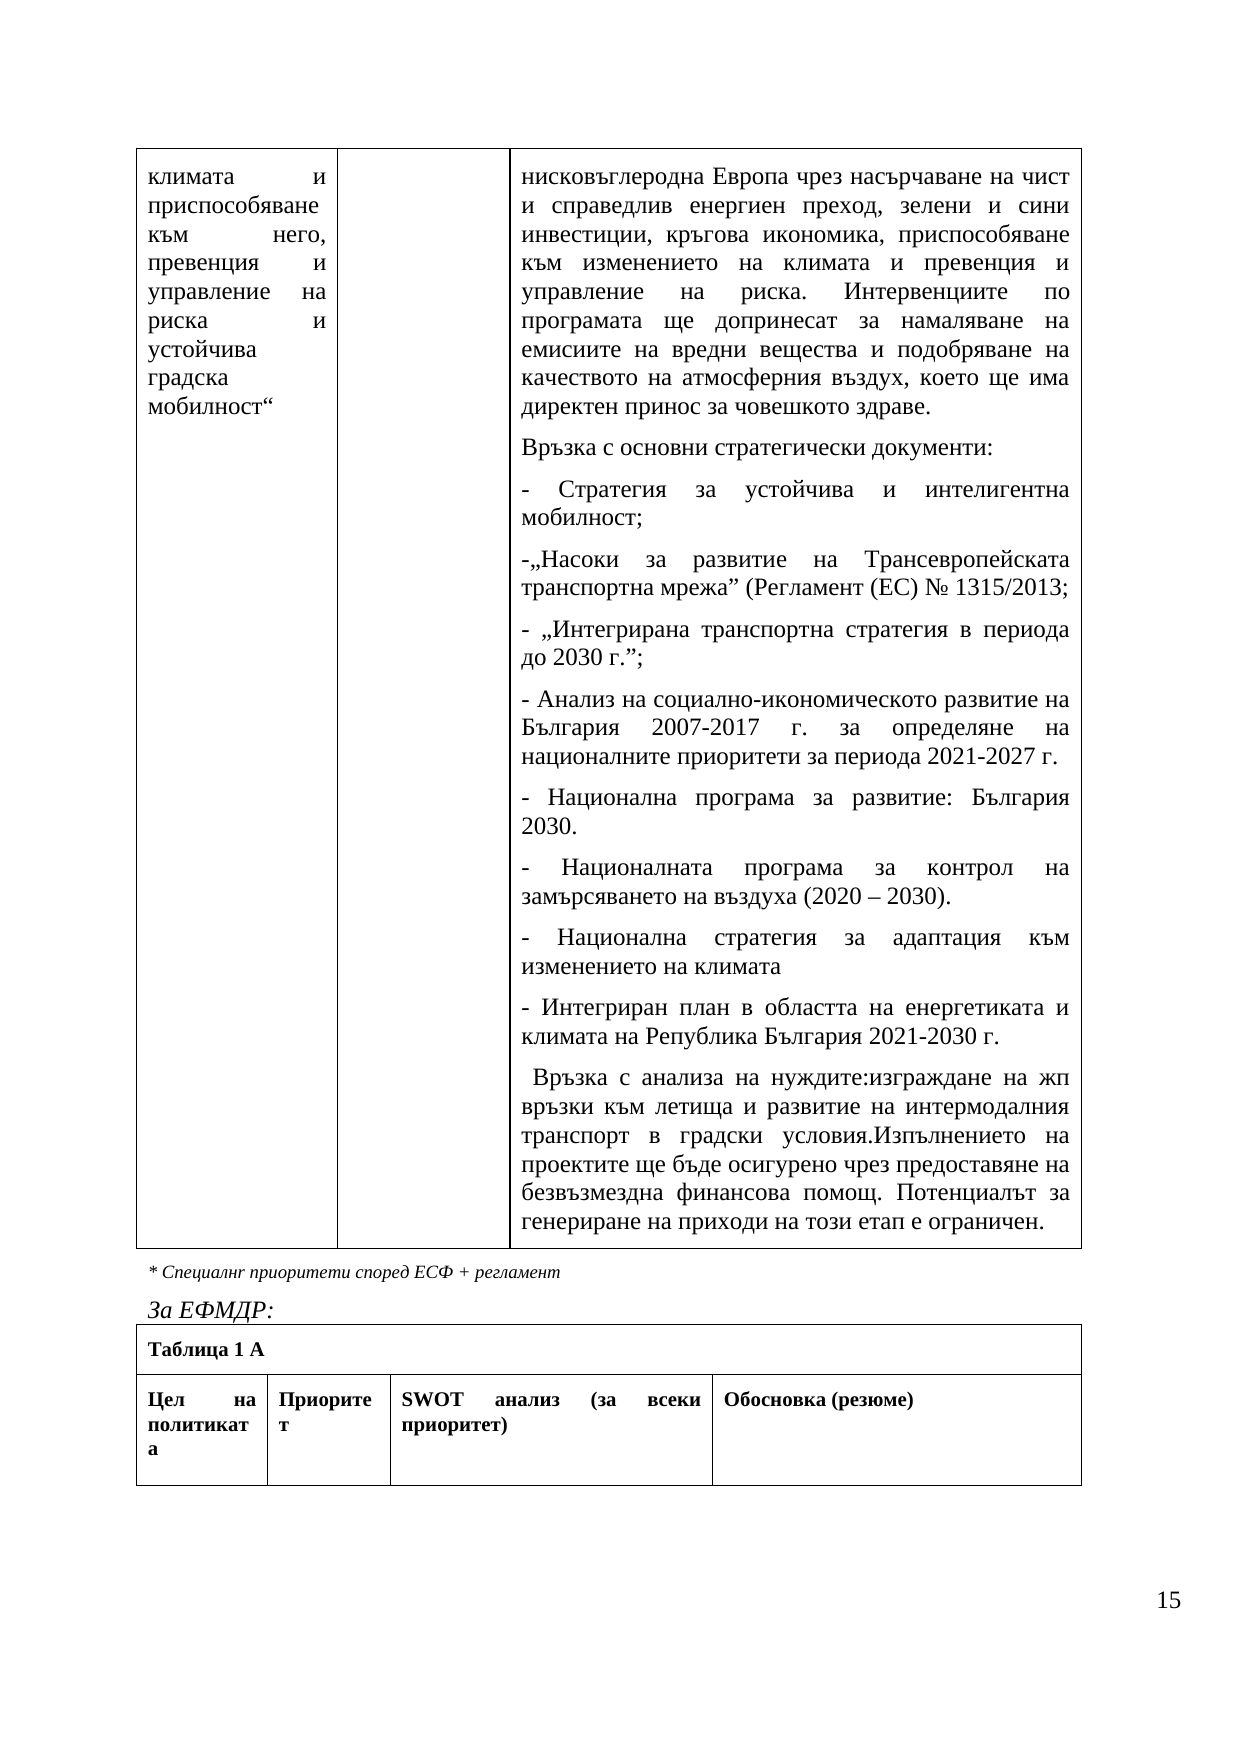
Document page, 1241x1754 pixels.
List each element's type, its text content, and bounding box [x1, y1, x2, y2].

table_cell Приоритет [268, 1375, 390, 1484]
table_cell SWOT анализ (за всеки приоритет) [391, 1375, 712, 1484]
table_cell Цел на политиката [137, 1375, 267, 1484]
table_cell Обосновка (резюме) [713, 1375, 1081, 1484]
table_header Таблица 1 A [137, 1325, 1081, 1374]
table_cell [137, 149, 337, 1247]
text * Специалнr приоритети според ЕСФ + регламент [148, 1261, 1093, 1282]
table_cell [511, 149, 1081, 1247]
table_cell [338, 149, 509, 1247]
text За ЕФМДР: [148, 1295, 1093, 1324]
